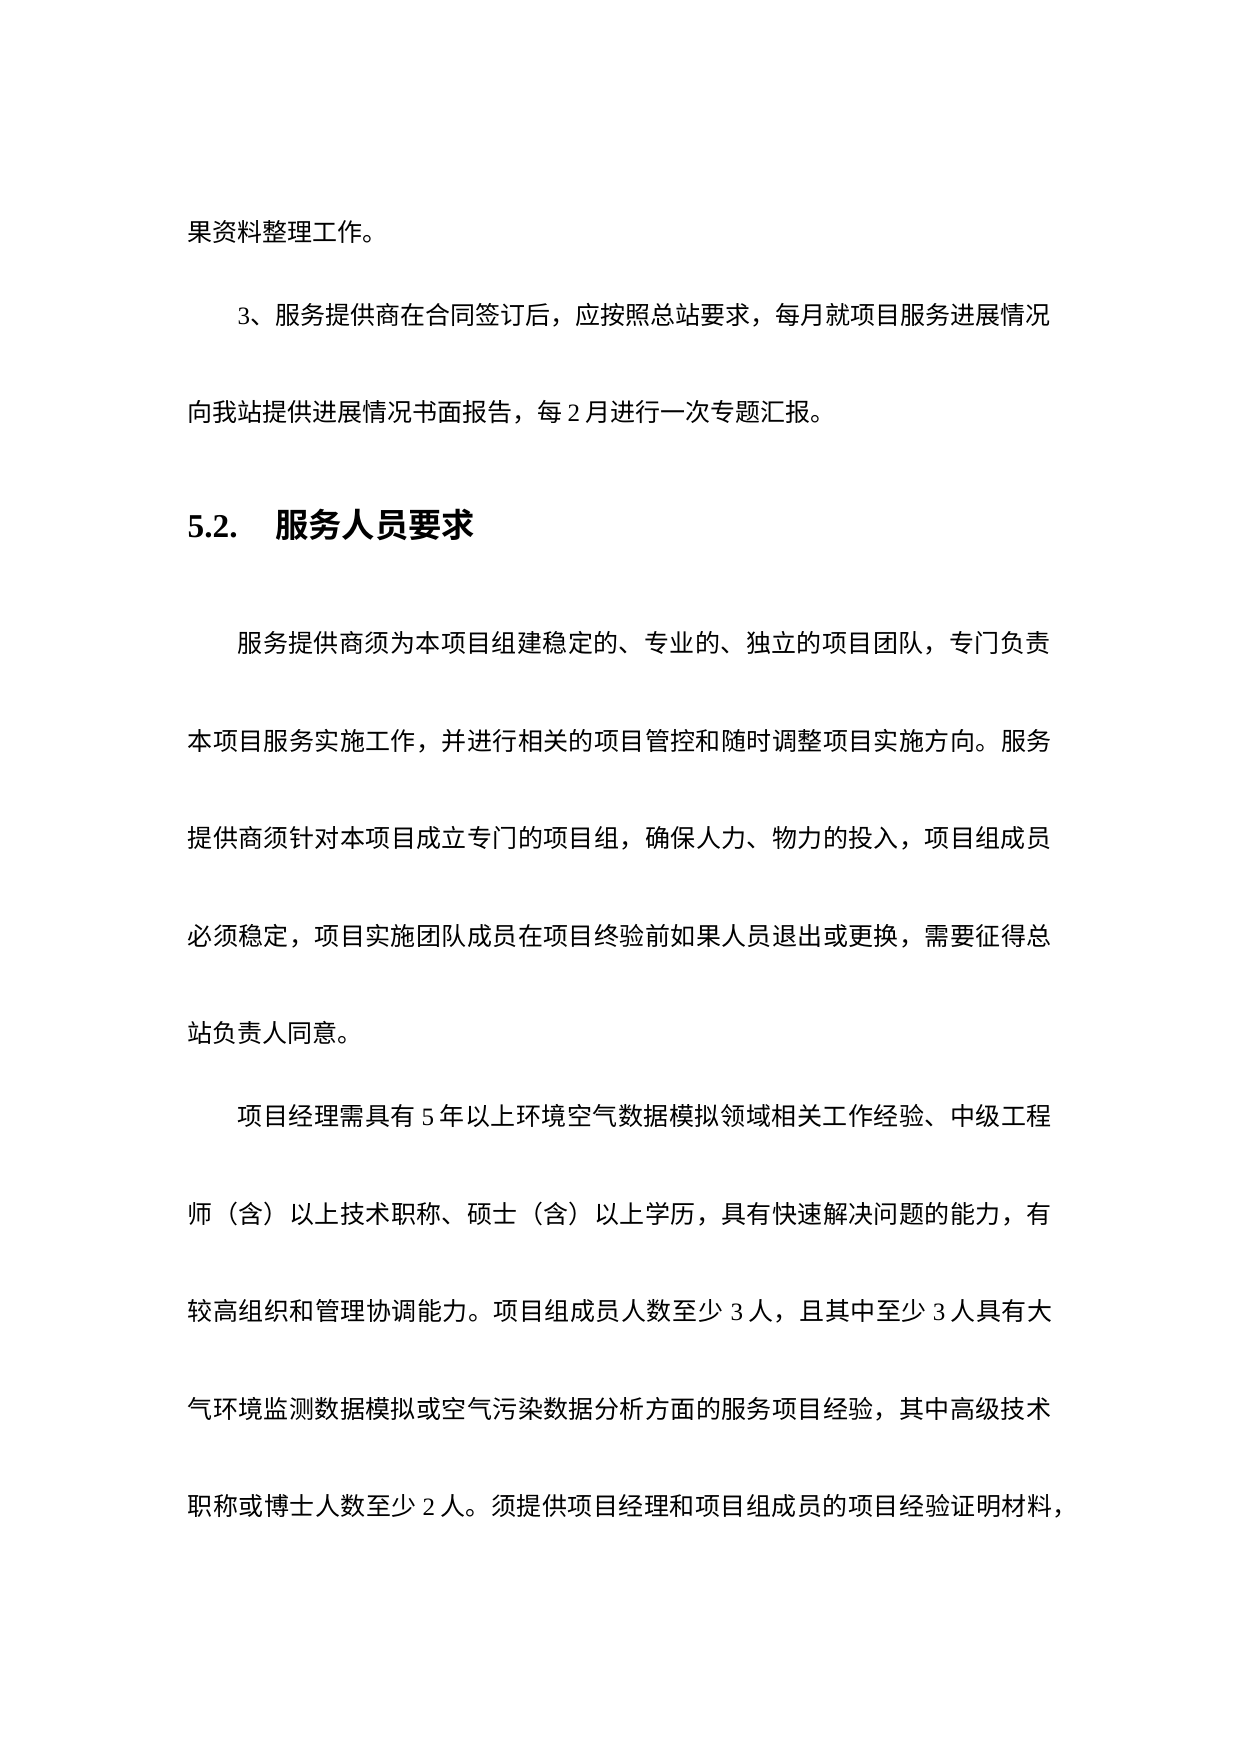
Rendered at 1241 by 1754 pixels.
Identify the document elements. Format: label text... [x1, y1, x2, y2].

text 3、服务提供商在合同签订后，应按照总站要求，每月就项目服务进展情况向我站提供进展情况书面报告，每2月进行一次专题汇报。 [187, 378, 1053, 541]
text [187, 1180, 1053, 1537]
list 服务人员要求 [187, 588, 1053, 653]
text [187, 198, 1053, 360]
text 服务提供商须为本项目组建稳定的、专业的、独立的项目团队，专门负责本项目服务实施工作，并进行相关的项目管控和随时调整项目实施方向。服务提供商须针对本项目成立专门的项目组，确保人力、物力的投入，项目组成员必须稳定，项目实施团队成员在项目终验前如果人员退出或更换，需要征得总站负责人同意。 [187, 707, 1053, 1162]
